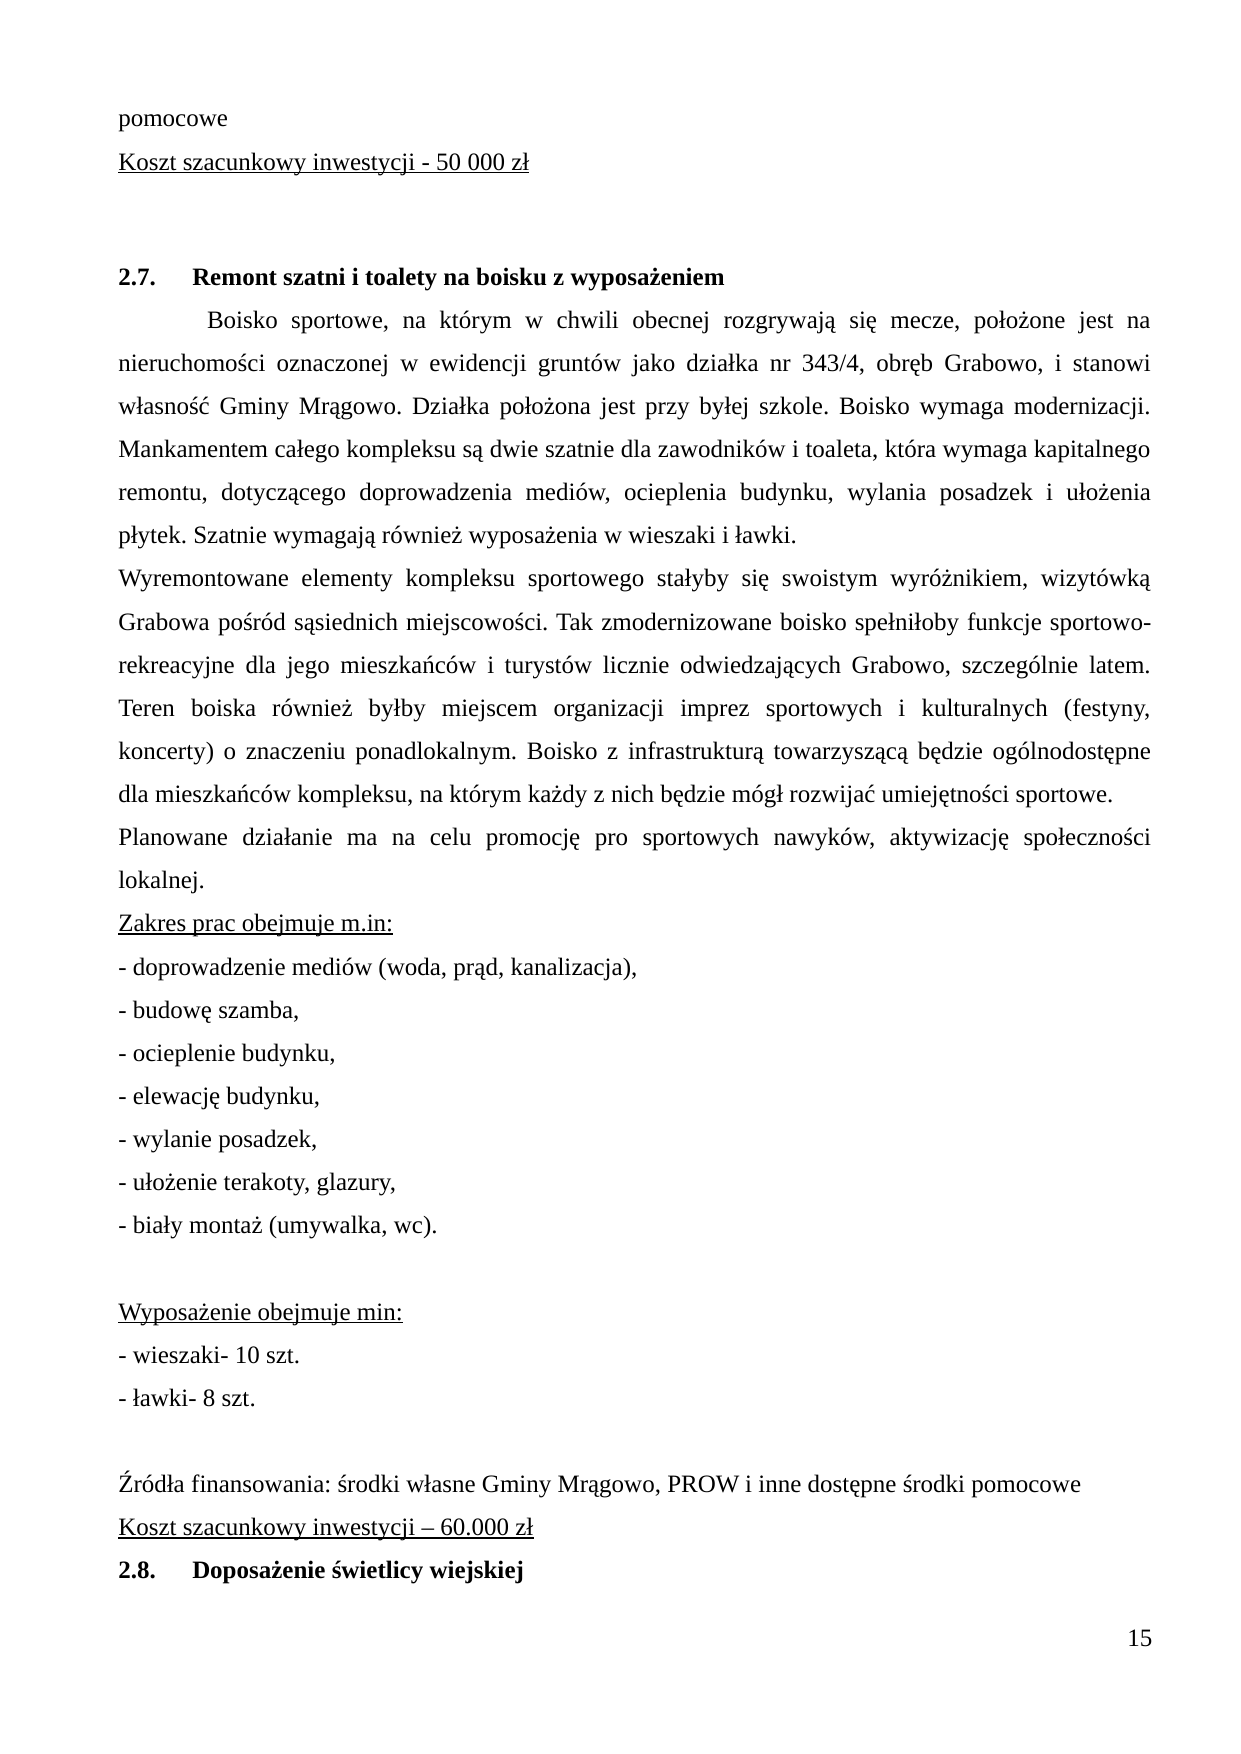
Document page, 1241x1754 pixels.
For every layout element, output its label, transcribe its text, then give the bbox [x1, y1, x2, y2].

list Remont szatni i toalety na boisku z wyposażeniem [118, 262, 1152, 290]
text Zakres prac obejmuje m.in: [118, 908, 1152, 937]
text - wylanie posadzek, [118, 1124, 1152, 1153]
text - biały montaż (umywalka, wc). [118, 1210, 1152, 1239]
text - elewację budynku, [118, 1081, 1152, 1110]
text Wyremontowane elementy kompleksu sportowego stałyby się swoistym wyróżnikiem, wizytówką Grabowa pośród sąsiednich miejscowości. Tak zmodernizowane boisko spełniłoby funkcje sportowo- rekreacyjne dla jego mieszkańców i turystów licznie odwiedzających Grabowo, szczególnie latem. Teren boiska również byłby miejscem organizacji imprez sportowych i kulturalnych (festyny, koncerty) o znaczeniu ponadlokalnym. Boisko z infrastrukturą towarzyszącą będzie ogólnodostępne dla mieszkańców kompleksu, na którym każdy z nich będzie mógł rozwijać umiejętności sportowe. [118, 563, 1152, 808]
text - doprowadzenie mediów (woda, prąd, kanalizacja), [118, 952, 1152, 980]
text - wieszaki- 10 szt. [118, 1340, 1152, 1368]
text - ułożenie terakoty, glazury, [118, 1167, 1152, 1196]
text - ławki- 8 szt. [118, 1383, 1152, 1412]
text Planowane działanie ma na celu promocję pro sportowych nawyków, aktywizację społeczności lokalnej. [118, 822, 1152, 894]
list Doposażenie świetlicy wiejskiej [118, 1555, 1152, 1584]
text - ocieplenie budynku, [118, 1038, 1152, 1067]
text Źródła finansowania: środki własne Gminy Mrągowo, PROW i inne dostępne środki pomocowe [118, 1469, 1152, 1498]
text Koszt szacunkowy inwestycji – 60.000 zł [118, 1512, 1152, 1541]
text - budowę szamba, [118, 995, 1152, 1023]
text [118, 103, 1152, 132]
text Koszt szacunkowy inwestycji - 50 000 zł [118, 147, 1152, 175]
text Boisko sportowe, na którym w chwili obecnej rozgrywają się mecze, położone jest na nieruchomości oznaczonej w ewidencji gruntów jako działka nr 343/4, obręb Grabowo, i stanowi własność Gminy Mrągowo. Działka położona jest przy byłej szkole. Boisko wymaga modernizacji. Mankamentem całego kompleksu są dwie szatnie dla zawodników i toaleta, która wymaga kapitalnego remontu, dotyczącego doprowadzenia mediów, ocieplenia budynku, wylania posadzek i ułożenia płytek. Szatnie wymagają również wyposażenia w wieszaki i ławki. [118, 305, 1152, 549]
text Wyposażenie obejmuje min: [118, 1297, 1152, 1325]
